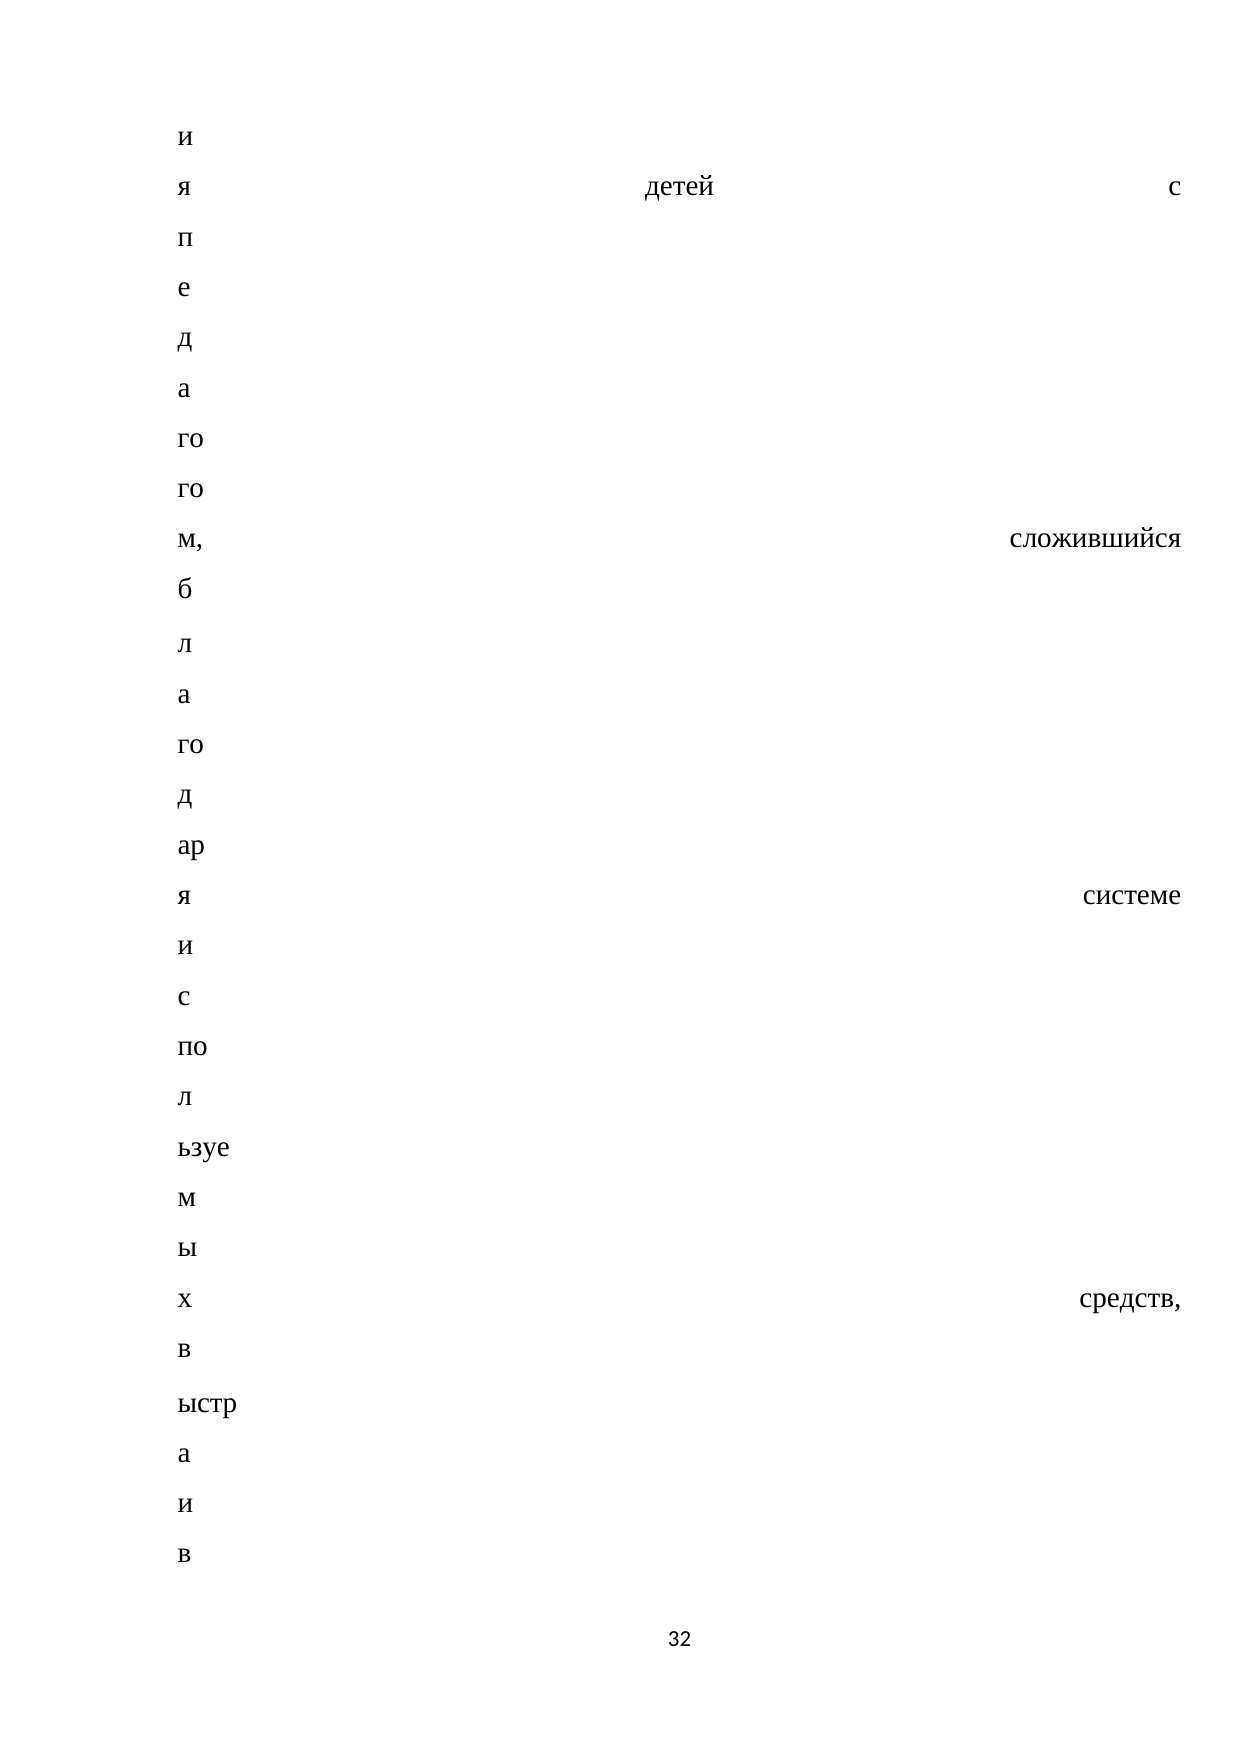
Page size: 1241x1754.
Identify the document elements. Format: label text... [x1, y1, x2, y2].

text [177, 118, 1181, 169]
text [177, 1313, 1181, 1569]
